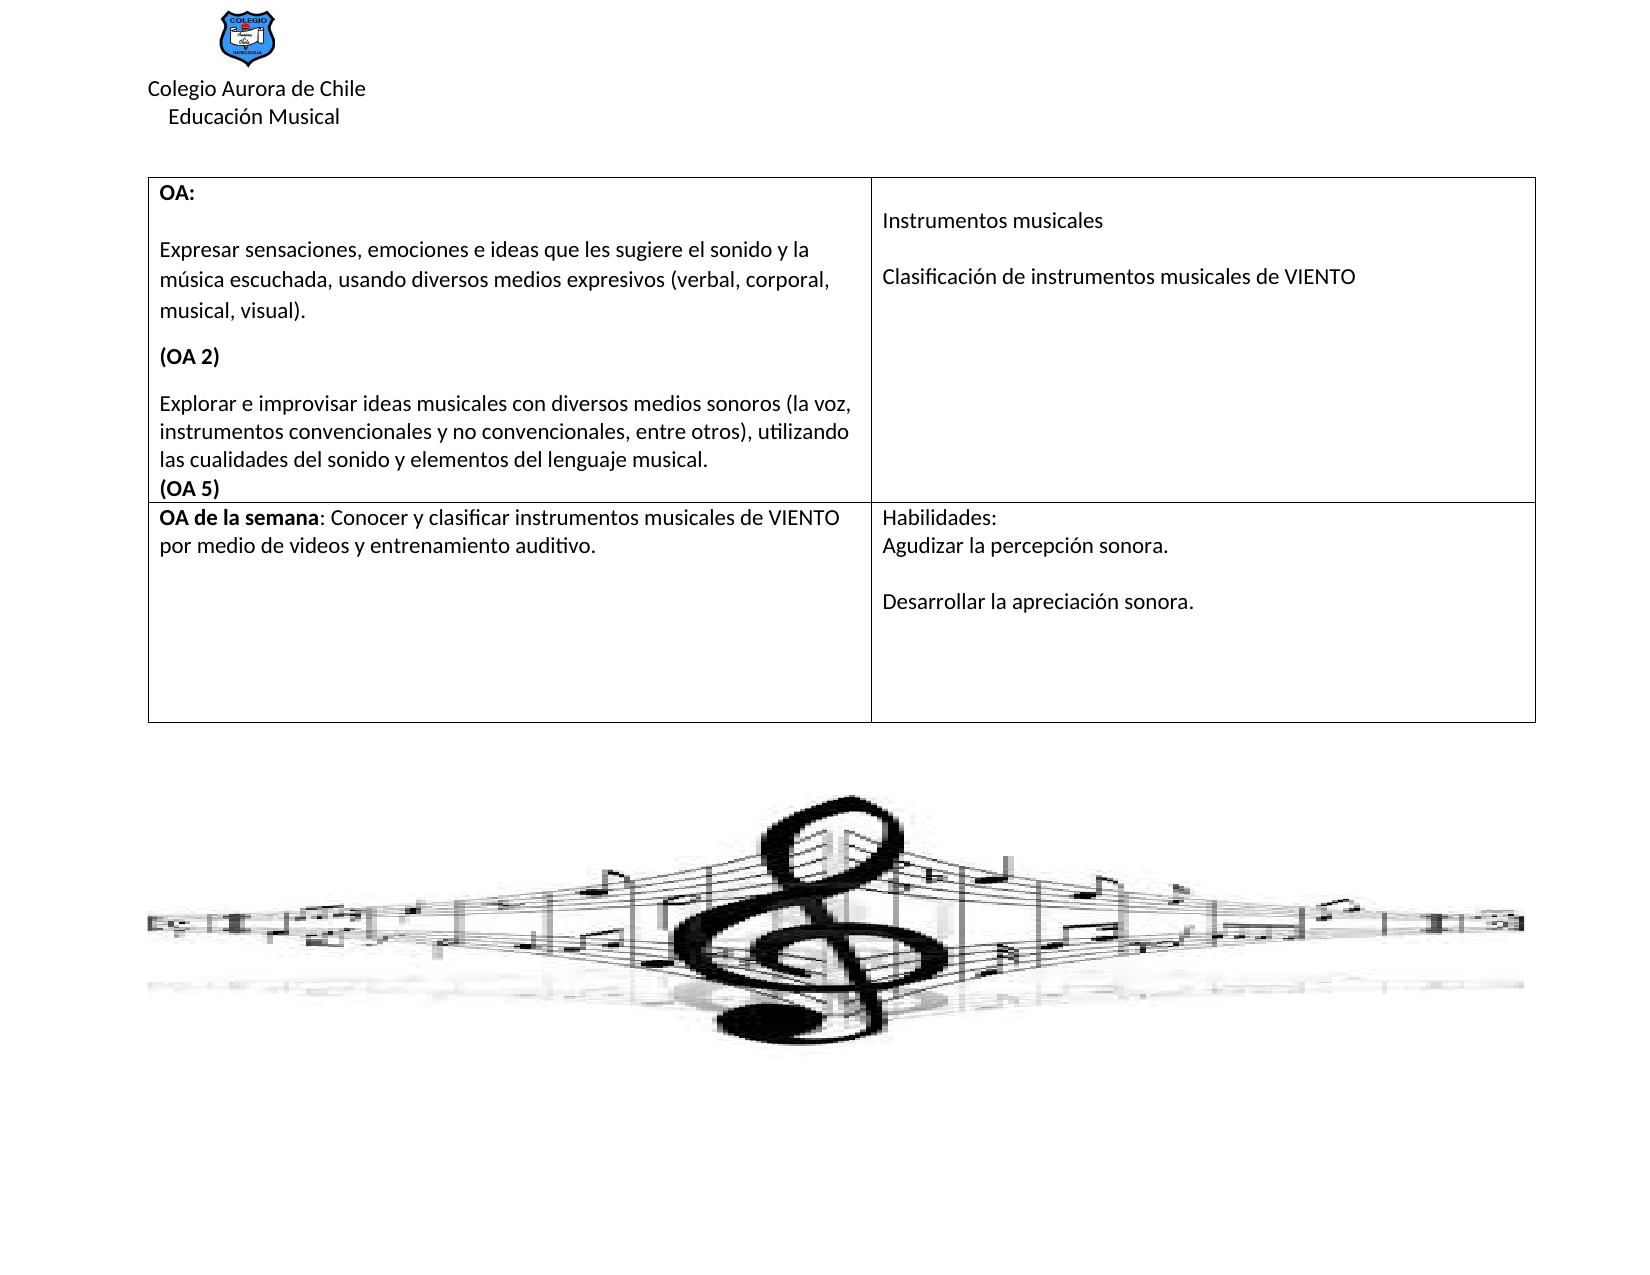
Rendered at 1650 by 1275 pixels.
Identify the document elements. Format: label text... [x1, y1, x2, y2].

table_header Instrumentos musicales Clasificación de instrumentos musicales de VIENTO [872, 178, 1535, 502]
picture [218, 8, 275, 68]
picture [147, 769, 1525, 1084]
table_cell OA de la semana: Conocer y clasificar instrumentos musicales de VIENTO por medio de videos y entrenamiento auditivo. [149, 503, 871, 722]
table_header OA: Expresar sensaciones, emociones e ideas que les sugiere el sonido y la música escuchada, usando diversos medios expresivos (verbal, corporal, musical, visual). (OA 2) Explorar e improvisar ideas musicales con diversos medios sonoros (la voz, instrumentos convencionales y no convencionales, entre otros), utilizando las cualidades del sonido y elementos del lenguaje musical. (OA 5) [149, 178, 871, 502]
table_cell Habilidades: Agudizar la percepción sonora. Desarrollar la apreciación sonora. [872, 503, 1535, 722]
